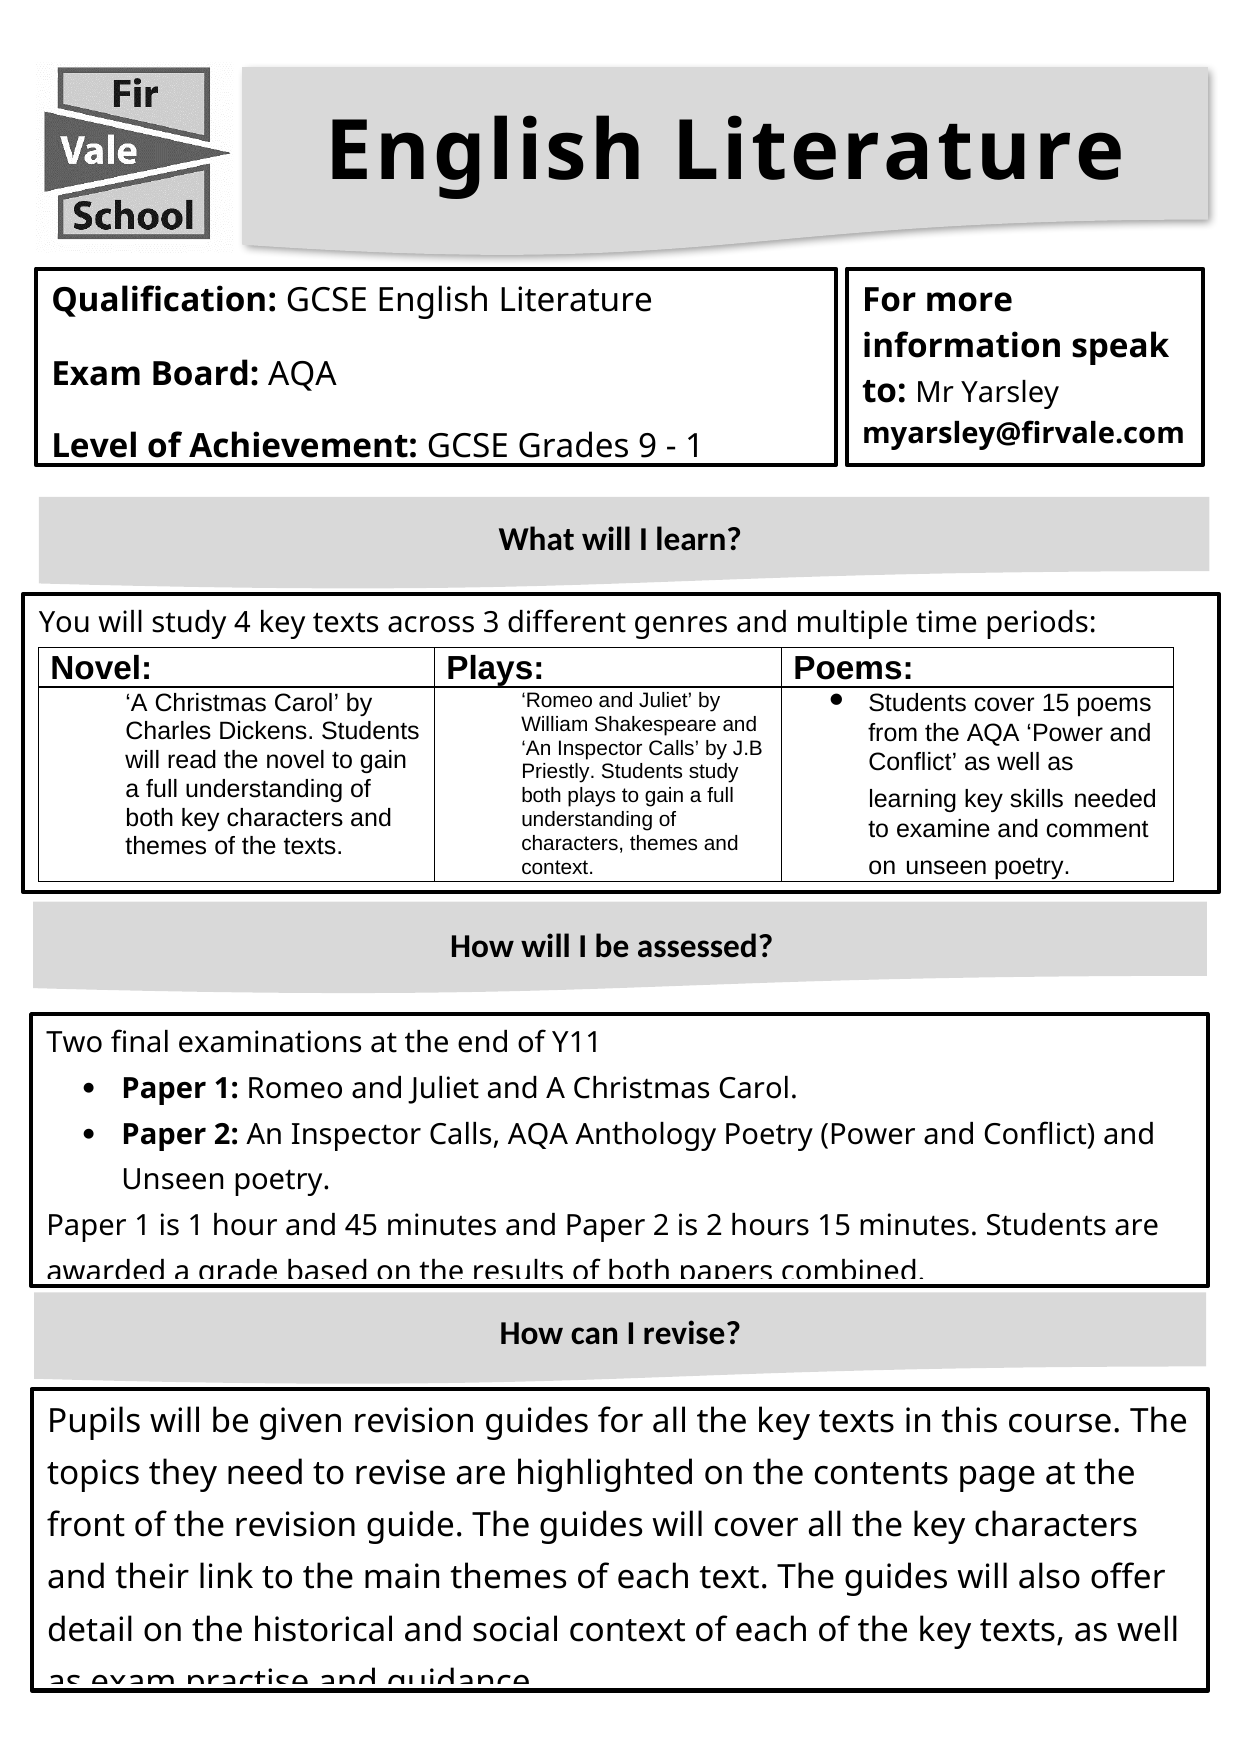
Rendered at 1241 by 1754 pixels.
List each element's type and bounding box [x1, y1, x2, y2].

picture [35, 62, 234, 253]
